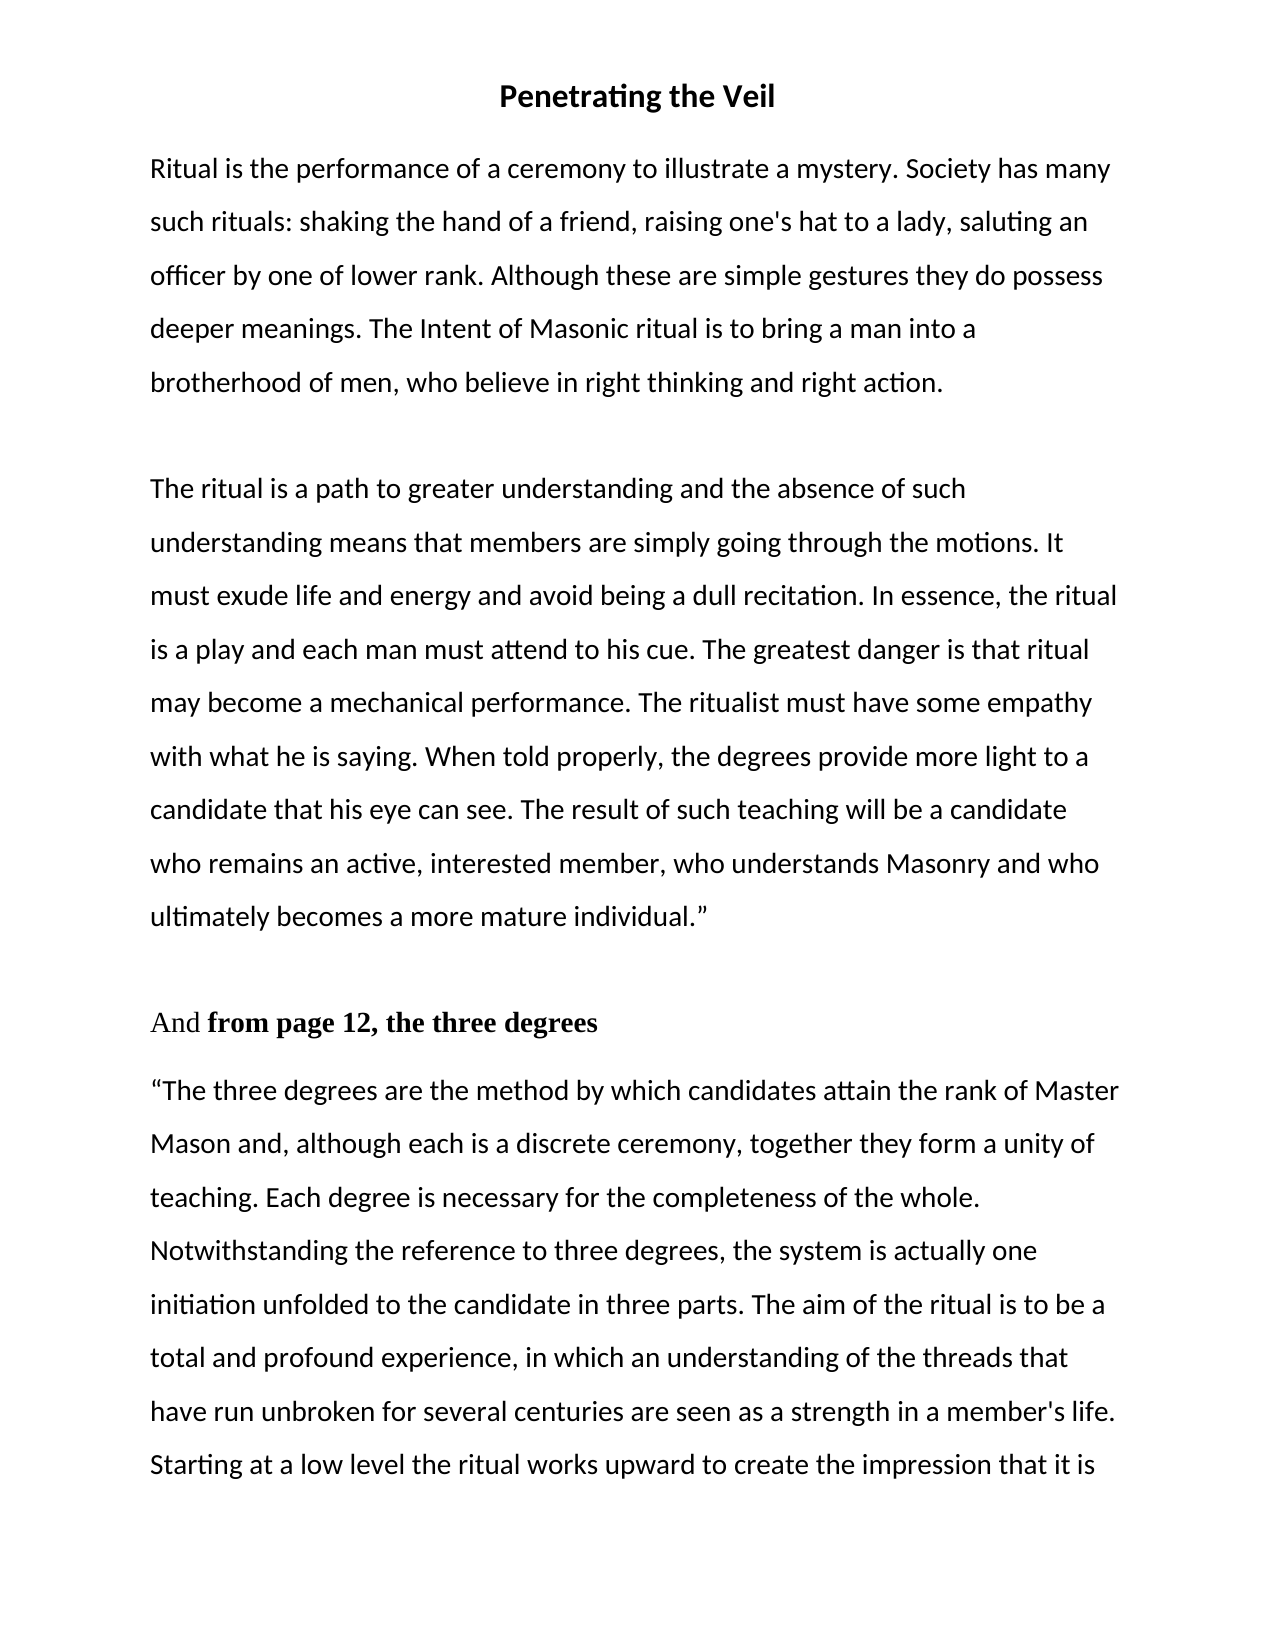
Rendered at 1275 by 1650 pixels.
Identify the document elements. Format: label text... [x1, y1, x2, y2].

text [150, 150, 1125, 399]
text And from page 12, the three degrees [150, 1005, 1125, 1038]
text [150, 1072, 1125, 1482]
text The ritual is a path to greater understanding and the absence of such understanding means that members are simply going through the motions. It must exude life and energy and avoid being a dull recitation. In essence, the ritual is a play and each man must attend to his cue. The greatest danger is that ritual may become a mechanical performance. The ritualist must have some empathy with what he is saying. When told properly, the degrees provide more light to a candidate that his eye can see. The result of such teaching will be a candidate who remains an active, interested member, who understands Masonry and who ultimately becomes a more mature individual.” [150, 471, 1125, 934]
